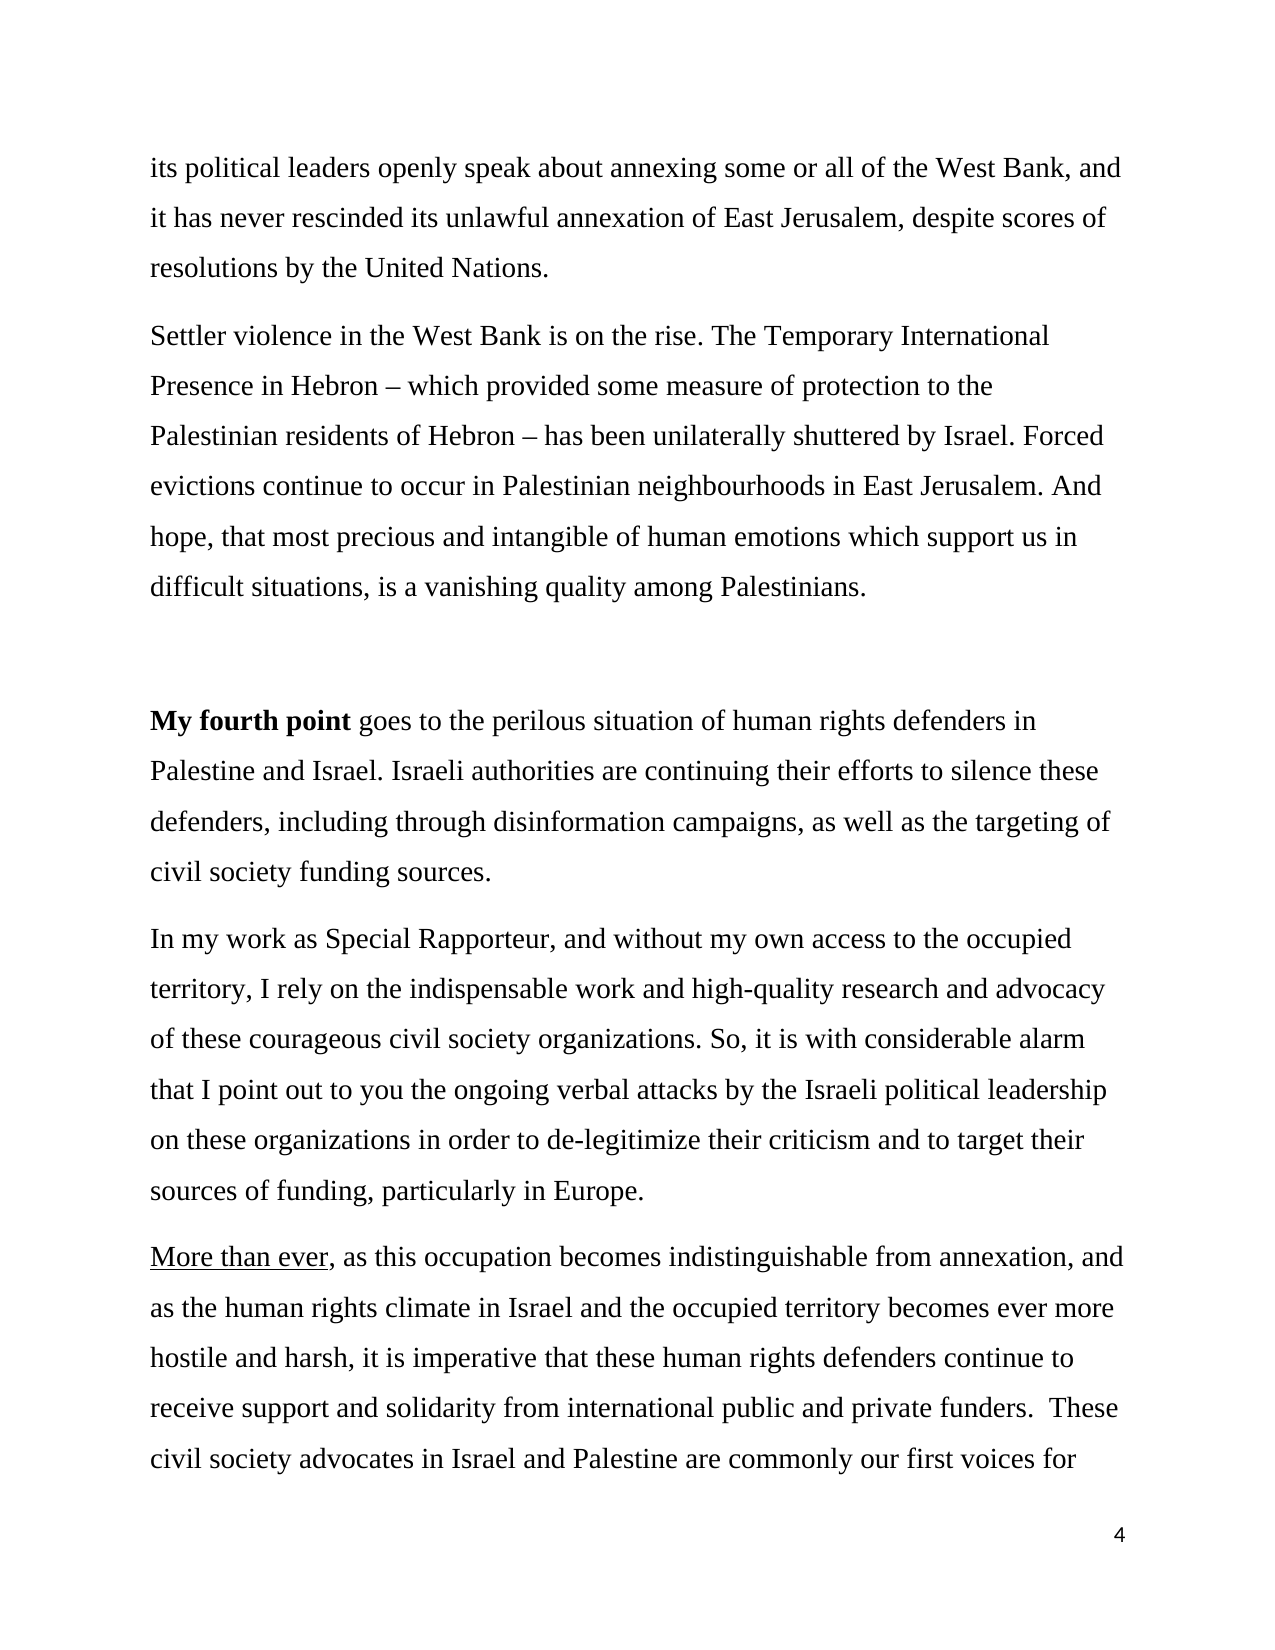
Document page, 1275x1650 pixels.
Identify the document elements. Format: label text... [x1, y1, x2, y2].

text My fourth point goes to the perilous situation of human rights defenders in Palestine and Israel. Israeli authorities are continuing their efforts to silence these defenders, including through disinformation campaigns, as well as the targeting of civil society funding sources. [150, 703, 1125, 888]
text In my work as Special Rapporteur, and without my own access to the occupied territory, I rely on the indispensable work and high-quality research and advocacy of these courageous civil society organizations. So, it is with considerable alarm that I point out to you the ongoing verbal attacks by the Israeli political leadership on these organizations in order to de-legitimize their criticism and to target their sources of funding, particularly in Europe. [150, 921, 1125, 1206]
text Settler violence in the West Bank is on the rise. The Temporary International Presence in Hebron – which provided some measure of protection to the Palestinian residents of Hebron – has been unilaterally shuttered by Israel. Forced evictions continue to occur in Palestinian neighbourhoods in East Jerusalem. And hope, that most precious and intangible of human emotions which support us in difficult situations, is a vanishing quality among Palestinians. [150, 318, 1125, 603]
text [150, 150, 1125, 284]
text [150, 1239, 1125, 1474]
